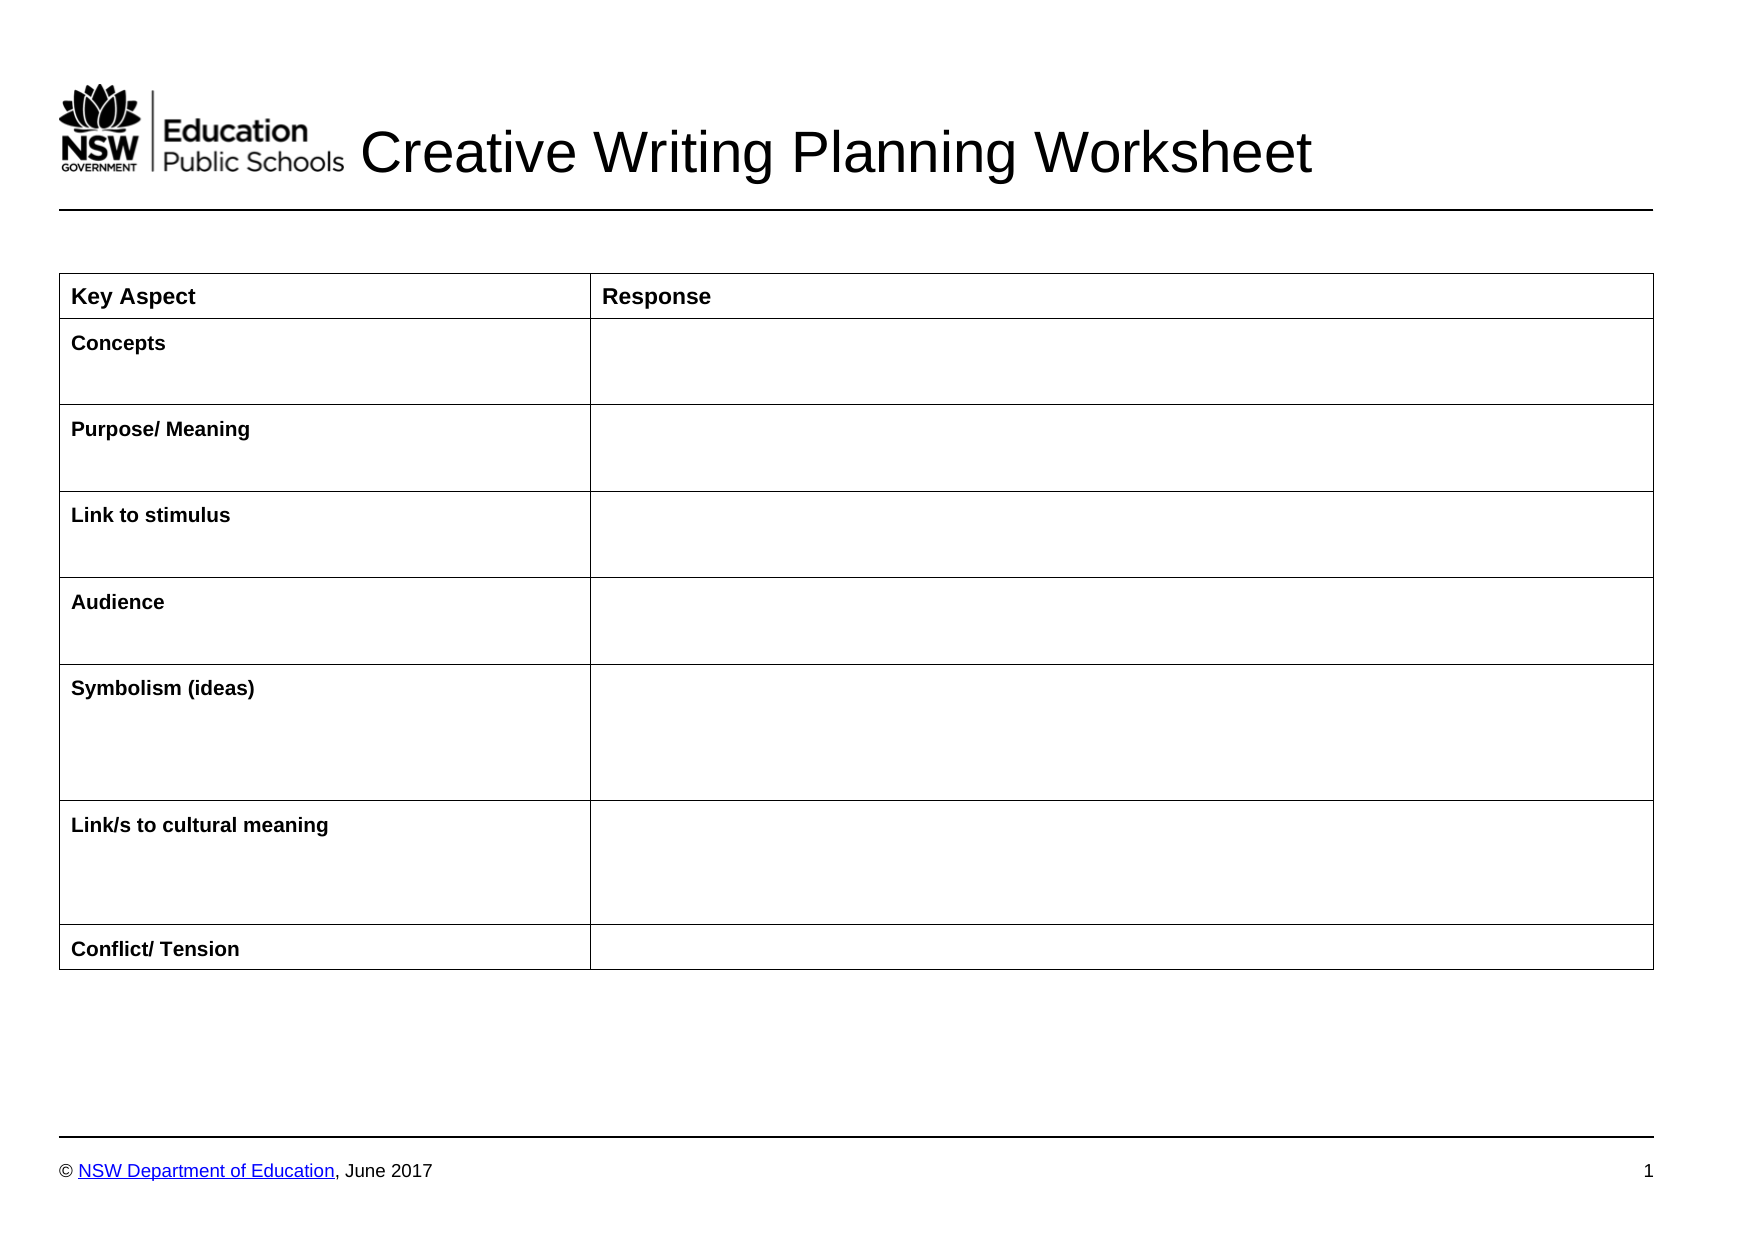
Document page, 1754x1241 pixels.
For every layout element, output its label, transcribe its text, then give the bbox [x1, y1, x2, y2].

table_cell [591, 665, 1653, 800]
table_cell Link to stimulus [60, 492, 590, 577]
table_cell [591, 405, 1653, 491]
table_cell [591, 925, 1653, 969]
title Creative Writing Planning Worksheet [59, 84, 1653, 209]
table_cell Conflict/ Tension [60, 925, 590, 969]
picture [59, 84, 344, 172]
table_cell Audience [60, 578, 590, 664]
table_cell Concepts [60, 319, 590, 404]
table_header Response [591, 274, 1653, 318]
table_cell [591, 578, 1653, 664]
table_cell [591, 319, 1653, 404]
table_cell Symbolism (ideas) [60, 665, 590, 800]
table_cell [591, 492, 1653, 577]
table_header Key Aspect [60, 274, 590, 318]
table_cell [591, 801, 1653, 924]
table_cell Purpose/ Meaning [60, 405, 590, 491]
table_cell Link/s to cultural meaning [60, 801, 590, 924]
